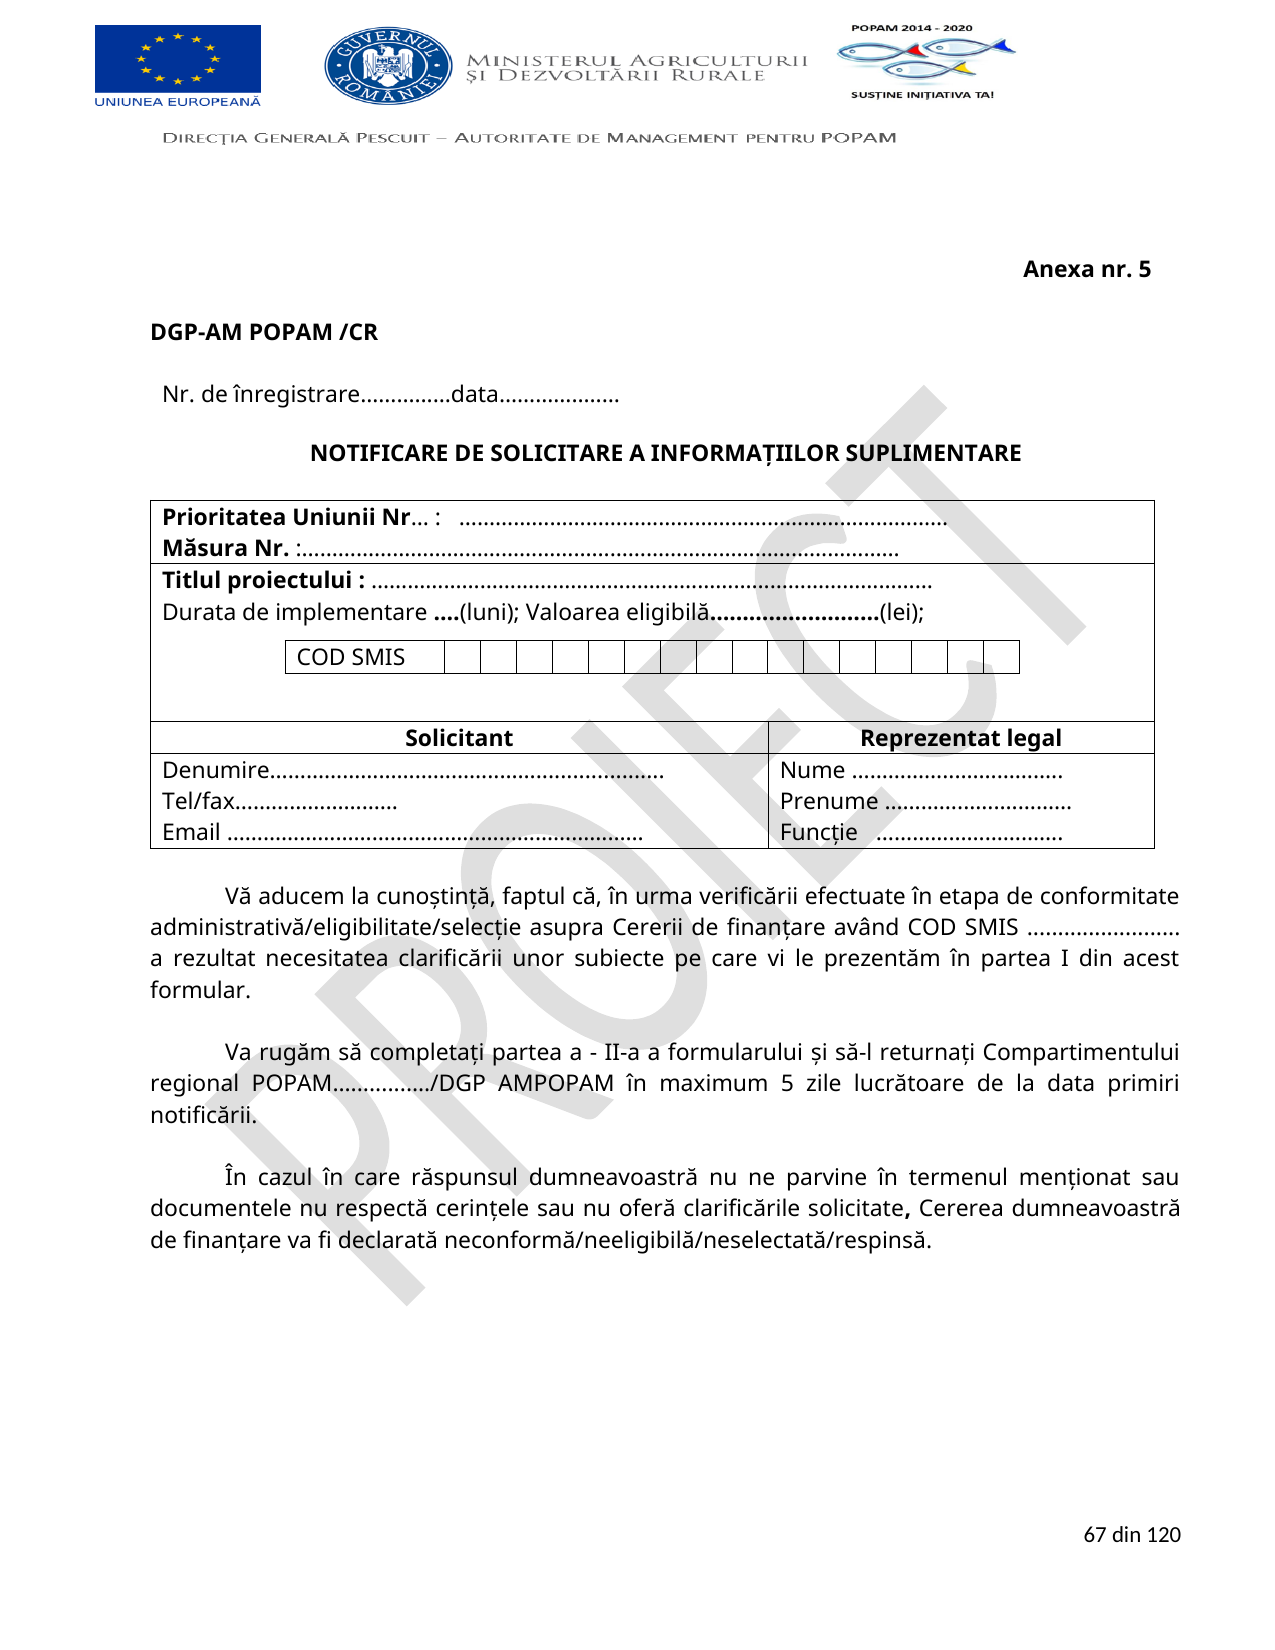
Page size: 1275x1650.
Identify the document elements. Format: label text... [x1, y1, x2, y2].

text Anexa nr. 5 [150, 253, 1151, 284]
table_cell Reprezentat legal [769, 722, 1154, 753]
text DGP-AM POPAM /CR [150, 315, 1181, 347]
table_cell Denumire………………………………..……..................... Tel/fax……………………… Email …………………………………………………………… [151, 754, 768, 848]
picture [91, 23, 1021, 146]
table_header Prioritatea Uniunii Nr… : ……………………………………………………………………… Măsura Nr. :……………………………………………………………………………………… [151, 501, 1154, 563]
table_cell Titlul proiectului : ………………………………………………………………………………… Durata de implementare .…(luni); Valoarea eligibilă………………..……(lei); [151, 564, 1154, 721]
text În cazul în care răspunsul dumneavoastră nu ne parvine în termenul menționat sau documentele nu respectă cerinţele sau nu oferă clarificările solicitate, Cererea dumneavoastră de finanţare va fi declarată neconformă/neeligibilă/neselectată/respinsă. [150, 1161, 1181, 1255]
text NOTIFICARE DE SOLICITARE A INFORMAȚIILOR SUPLIMENTARE [150, 437, 1181, 468]
table_cell Nume ……………..….………….. Prenume …………..…..………… Funcție …………………………. [769, 754, 1154, 848]
text Nr. de înregistrare……………data……………..… [150, 378, 1181, 409]
text Vă aducem la cunoștință, faptul că, în urma verificării efectuate în etapa de conformitate administrativă/eligibilitate/selecție asupra Cererii de finanţare având COD SMIS ......................... a rezultat necesitatea clarificării unor subiecte pe care vi le prezentăm în partea I din acest formular. [150, 880, 1181, 1005]
table_cell Solicitant [151, 722, 768, 753]
text Va rugăm să completaţi partea a - II-a a formularului şi să-l returnaţi Compartimentului regional POPAM….........…./DGP AMPOPAM în maximum 5 zile lucrătoare de la data primiri notificării. [150, 1036, 1181, 1130]
